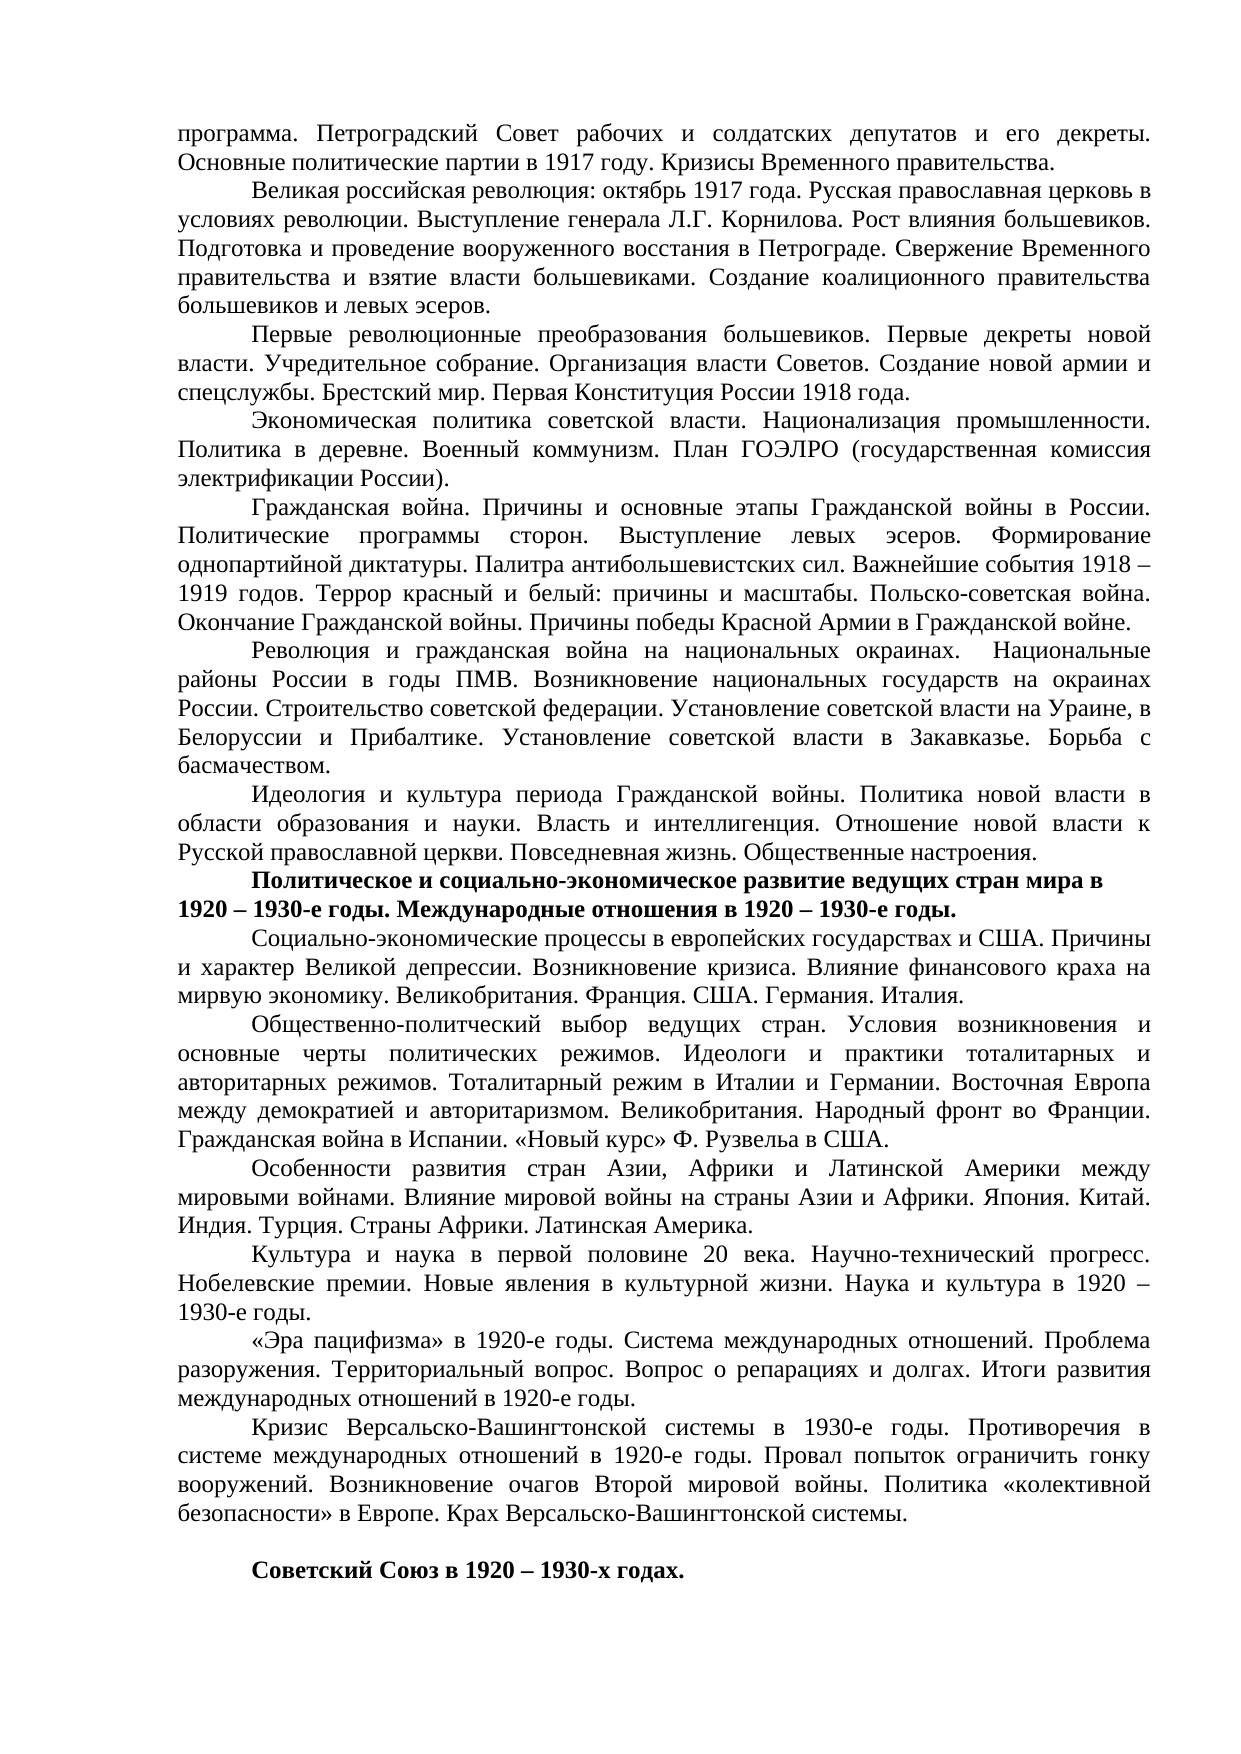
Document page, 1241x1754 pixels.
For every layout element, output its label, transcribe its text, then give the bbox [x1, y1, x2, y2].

text Гражданская война. Причины и основные этапы Гражданской войны в России. Политические программы сторон. Выступление левых эсеров. Формирование однопартийной диктатуры. Палитра антибольшевистских сил. Важнейшие события 1918 – 1919 годов. Террор красный и белый: причины и масштабы. Польско-советская война. Окончание Гражданской войны. Причины победы Красной Армии в Гражданской войне. [177, 492, 1152, 636]
text Кризис Версальско-Вашингтонской системы в 1930-е годы. Противоречия в системе международных отношений в 1920-е годы. Провал попыток ограничить гонку вооружений. Возникновение очагов Второй мировой войны. Политика «колективной безопасности» в Европе. Крах Версальско-Вашингтонской системы. [177, 1412, 1152, 1527]
text Великая российская революция: октябрь 1917 года. Русская православная церковь в условиях революции. Выступление генерала Л.Г. Корнилова. Рост влияния большевиков. Подготовка и проведение вооруженного восстания в Петрограде. Свержение Временного правительства и взятие власти большевиками. Создание коалиционного правительства большевиков и левых эсеров. [177, 176, 1152, 319]
text Первые революционные преобразования большевиков. Первые декреты новой власти. Учредительное собрание. Организация власти Советов. Создание новой армии и спецслужбы. Брестский мир. Первая Конституция России 1918 года. [177, 319, 1152, 406]
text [177, 118, 1152, 176]
text Идеология и культура периода Гражданской войны. Политика новой власти в области образования и науки. Власть и интеллигенция. Отношение новой власти к Русской православной церкви. Повседневная жизнь. Общественные настроения. [177, 779, 1152, 866]
text Культура и наука в первой половине 20 века. Научно-технический прогресс. Нобелевские премии. Новые явления в культурной жизни. Наука и культура в 1920 – 1930-е годы. [177, 1239, 1152, 1326]
text Общественно-политческий выбор ведущих стран. Условия возникновения и основные черты политических режимов. Идеологи и практики тоталитарных и авторитарных режимов. Тоталитарный режим в Италии и Германии. Восточная Европа между демократией и авторитаризмом. Великобритания. Народный фронт во Франции. Гражданская война в Испании. «Новый курс» Ф. Рузвельа в США. [177, 1009, 1152, 1153]
text Политическое и социально-экономическое развитие ведущих стран мира в 1920 – 1930-е годы. Международные отношения в 1920 – 1930-е годы. [177, 866, 1152, 923]
text «Эра пацифизма» в 1920-е годы. Система международных отношений. Проблема разоружения. Территориальный вопрос. Вопрос о репарациях и долгах. Итоги развития международных отношений в 1920-е годы. [177, 1326, 1152, 1412]
text Социально-экономические процессы в европейских государствах и США. Причины и характер Великой депрессии. Возникновение кризиса. Влияние финансового краха на мирвую экономику. Великобритания. Франция. США. Германия. Италия. [177, 923, 1152, 1009]
text Советский Союз в 1920 – 1930-х годах. [177, 1556, 1152, 1584]
text Экономическая политика советской власти. Национализация промышленности. Политика в деревне. Военный коммунизм. План ГОЭЛРО (государственная комиссия электрификации России). [177, 406, 1152, 492]
text Революция и гражданская война на национальных окраинах. Национальные районы России в годы ПМВ. Возникновение национальных государств на окраинах России. Строительство советской федерации. Установление советской власти на Ураине, в Белоруссии и Прибалтике. Установление советской власти в Закавказье. Борьба с басмачеством. [177, 636, 1152, 779]
text Особенности развития стран Азии, Африки и Латинской Америки между мировыми войнами. Влияние мировой войны на страны Азии и Африки. Япония. Китай. Индия. Турция. Страны Африки. Латинская Америка. [177, 1153, 1152, 1239]
